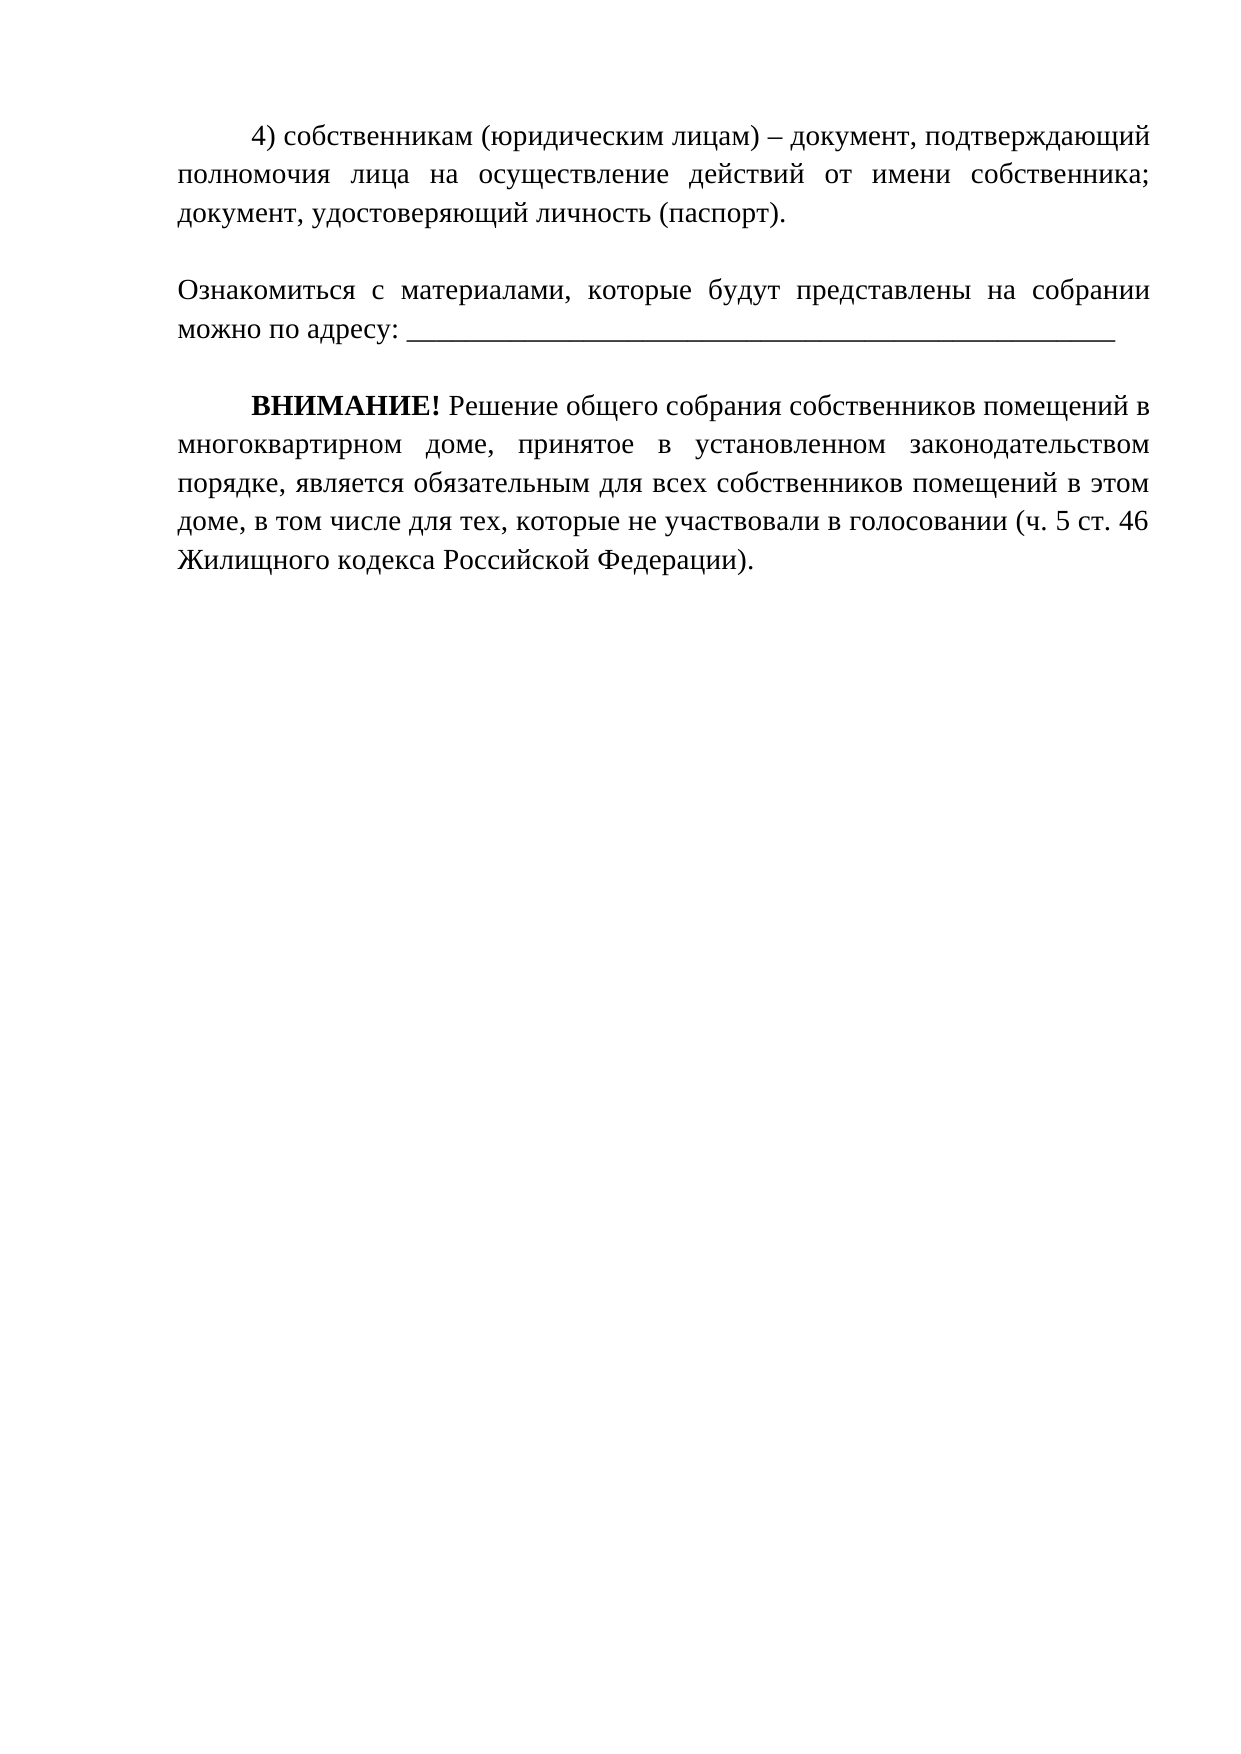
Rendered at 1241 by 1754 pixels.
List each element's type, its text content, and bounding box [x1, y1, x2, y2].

text ВНИМАНИЕ! Решение общего собрания собственников помещений в многоквартирном доме, принятое в установленном законодательством порядке, является обязательным для всех собственников помещений в этом доме, в том числе для тех, которые не участвовали в голосовании (ч. 5 ст. 46 Жилищного кодекса Российской Федерации). [177, 388, 1152, 576]
text Ознакомиться с материалами, которые будут представлены на собрании можно по адресу: ________________________________________________ [177, 272, 1152, 344]
text 4) собственникам (юридическим лицам) – документ, подтверждающий полномочия лица на осуществление действий от имени собственника; документ, удостоверяющий личность (паспорт). [177, 118, 1152, 229]
